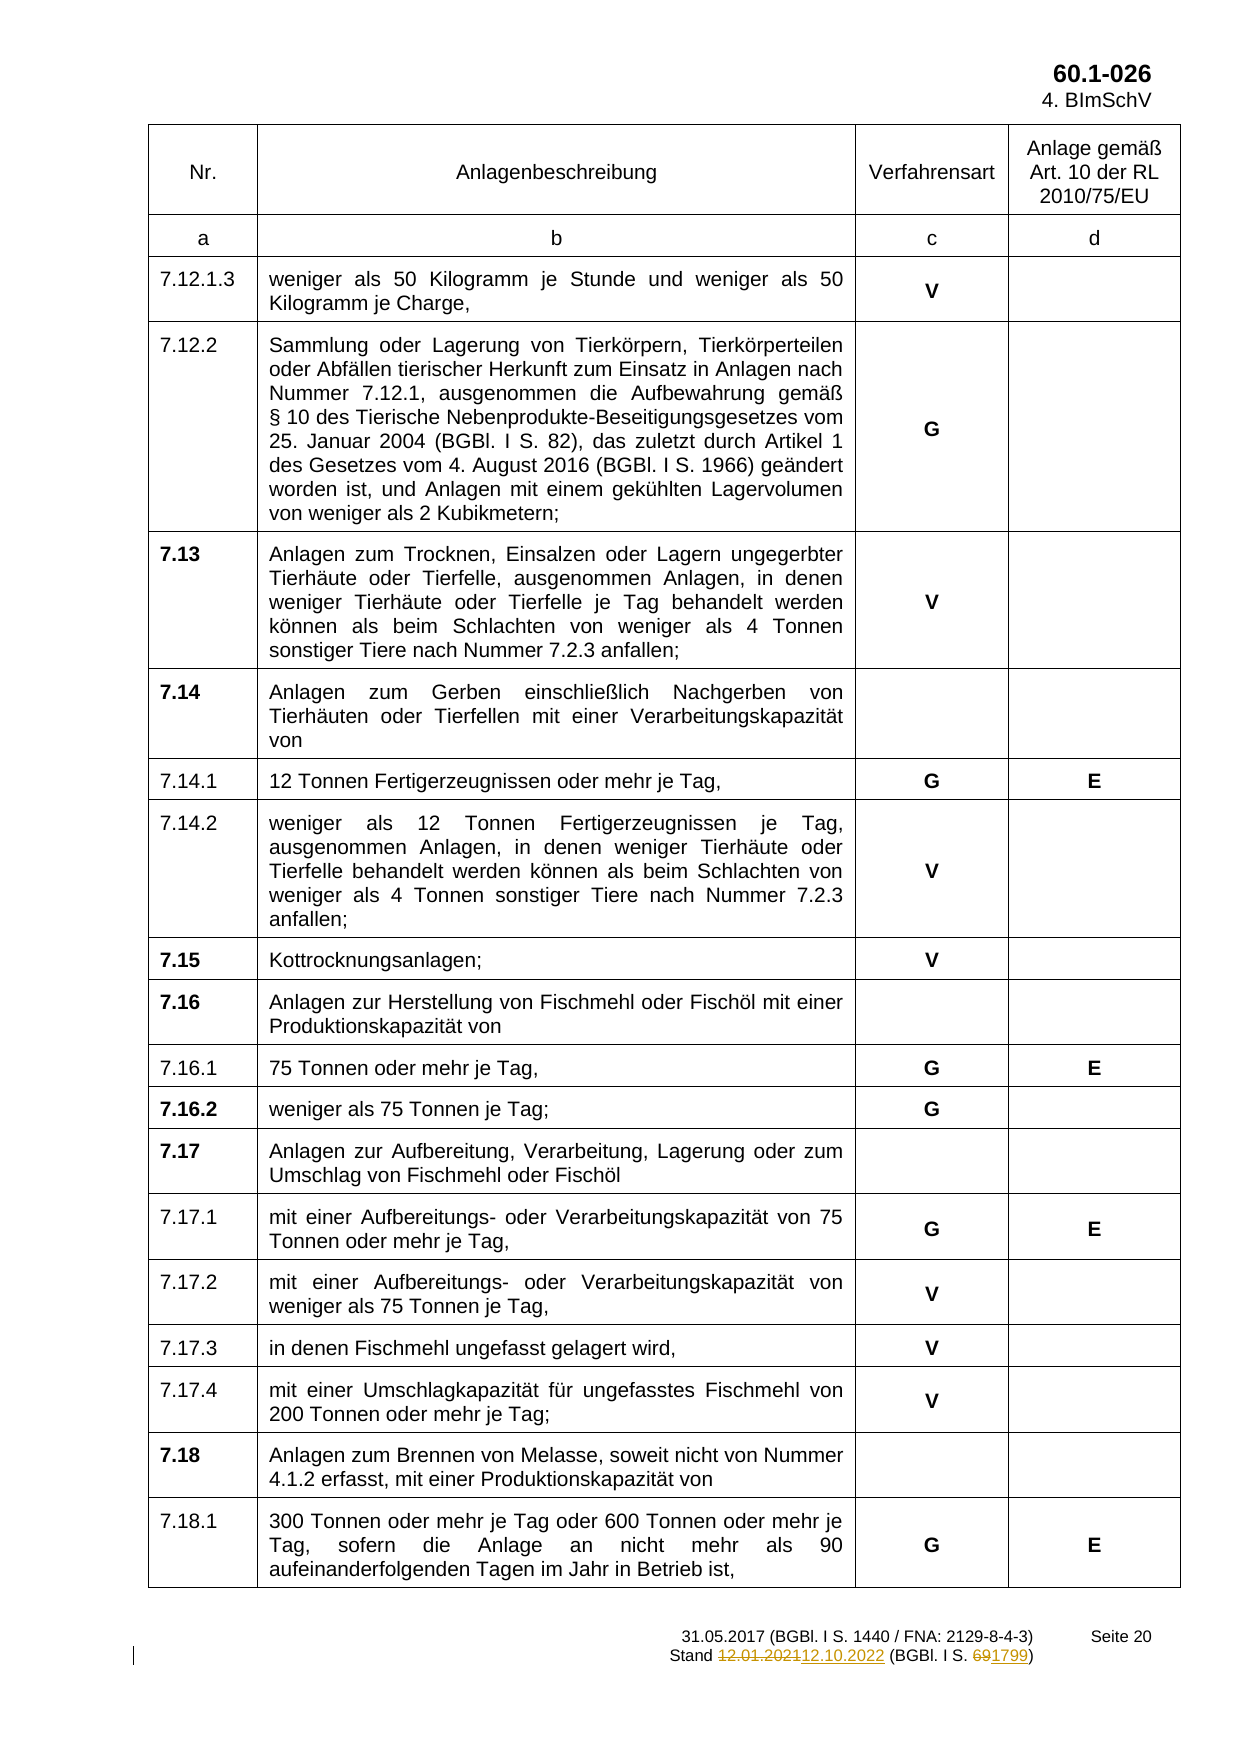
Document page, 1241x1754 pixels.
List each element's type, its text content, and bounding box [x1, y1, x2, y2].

table_cell [1009, 669, 1180, 758]
table_cell V [856, 938, 1008, 978]
table_cell [1009, 322, 1180, 531]
table_header Nr. [149, 125, 257, 214]
table_cell 7.16.2 [149, 1087, 257, 1127]
table_cell Anlagen zum Brennen von Melasse, soweit nicht von Nummer 4.1.2 erfasst, mit einer Produktionskapazität von [258, 1433, 855, 1497]
table_cell c [856, 215, 1008, 256]
table_cell G [856, 1194, 1008, 1259]
table_cell 12 Tonnen Fertigerzeugnissen oder mehr je Tag, [258, 759, 855, 799]
table_cell 7.14.2 [149, 800, 257, 937]
table_cell 7.12.2 [149, 322, 257, 531]
table_cell G [856, 322, 1008, 531]
table_cell Kottrocknungsanlagen; [258, 938, 855, 978]
table_cell mit einer Aufbereitungs- oder Verarbeitungskapazität von weniger als 75 Tonnen je Tag, [258, 1260, 855, 1324]
table_cell [1009, 980, 1180, 1044]
table_cell 7.17.1 [149, 1194, 257, 1259]
table_cell [1009, 1087, 1180, 1127]
table_cell [1009, 1433, 1180, 1497]
table_cell weniger als 12 Tonnen Fertigerzeugnissen je Tag, ausgenommen Anlagen, in denen weniger Tierhäute oder Tierfelle behandelt werden können als beim Schlachten von weniger als 4 Tonnen sonstiger Tiere nach Nummer 7.2.3 anfallen; [258, 800, 855, 937]
table_cell E [1009, 1194, 1180, 1259]
table_cell d [1009, 215, 1180, 256]
table_cell 75 Tonnen oder mehr je Tag, [258, 1045, 855, 1086]
table_cell [856, 1433, 1008, 1497]
table_cell weniger als 50 Kilogramm je Stunde und weniger als 50 Kilogramm je Charge, [258, 257, 855, 321]
table_cell 7.18 [149, 1433, 257, 1497]
table_cell V [856, 532, 1008, 668]
table_cell V [856, 1325, 1008, 1366]
table_cell b [258, 215, 855, 256]
table_cell weniger als 75 Tonnen je Tag; [258, 1087, 855, 1127]
table_cell G [856, 1087, 1008, 1127]
table_cell [1009, 1367, 1180, 1432]
table_cell 300 Tonnen oder mehr je Tag oder 600 Tonnen oder mehr je Tag, sofern die Anlage an nicht mehr als 90 aufeinanderfolgenden Tagen im Jahr in Betrieb ist, [258, 1498, 855, 1587]
table_cell 7.14 [149, 669, 257, 758]
table_header Anlage gemäß Art. 10 der RL 2010/75/EU [1009, 125, 1180, 214]
table_cell 7.12.1.3 [149, 257, 257, 321]
table_cell G [856, 759, 1008, 799]
table_cell [1009, 1260, 1180, 1324]
table_cell 7.16 [149, 980, 257, 1044]
table_cell 7.14.1 [149, 759, 257, 799]
table_cell 7.18.1 [149, 1498, 257, 1587]
table_cell Sammlung oder Lagerung von Tierkörpern, Tierkörperteilen oder Abfällen tierischer Herkunft zum Einsatz in Anlagen nach Nummer 7.12.1, ausgenommen die Aufbewahrung gemäß § 10 des Tierische Nebenprodukte-Beseitigungsgesetzes vom 25. Januar 2004 (BGBl. I S. 82), das zuletzt durch Artikel 1 des Gesetzes vom 4. August 2016 (BGBl. I S. 1966) geändert worden ist, und Anlagen mit einem gekühlten Lagervolumen von weniger als 2 Kubikmetern; [258, 322, 855, 531]
table_cell in denen Fischmehl ungefasst gelagert wird, [258, 1325, 855, 1366]
table_cell Anlagen zur Herstellung von Fischmehl oder Fischöl mit einer Produktionskapazität von [258, 980, 855, 1044]
table_cell 7.13 [149, 532, 257, 668]
table_cell mit einer Umschlagkapazität für ungefasstes Fischmehl von 200 Tonnen oder mehr je Tag; [258, 1367, 855, 1432]
table_cell [1009, 1129, 1180, 1193]
table_cell G [856, 1498, 1008, 1587]
table_cell E [1009, 1045, 1180, 1086]
table_cell 7.17 [149, 1129, 257, 1193]
table_cell 7.17.4 [149, 1367, 257, 1432]
table_cell a [149, 215, 257, 256]
table_cell E [1009, 759, 1180, 799]
table_cell [1009, 800, 1180, 937]
table_cell V [856, 257, 1008, 321]
table_cell Anlagen zur Aufbereitung, Verarbeitung, Lagerung oder zum Umschlag von Fischmehl oder Fischöl [258, 1129, 855, 1193]
table_cell 7.15 [149, 938, 257, 978]
table_cell Anlagen zum Gerben einschließlich Nachgerben von Tierhäuten oder Tierfellen mit einer Verarbeitungskapazität von [258, 669, 855, 758]
table_header Verfahrensart [856, 125, 1008, 214]
table_cell V [856, 800, 1008, 937]
table_cell V [856, 1367, 1008, 1432]
table_cell 7.17.3 [149, 1325, 257, 1366]
table_cell E [1009, 1498, 1180, 1587]
table_cell [856, 980, 1008, 1044]
table_cell 7.16.1 [149, 1045, 257, 1086]
table_cell [856, 1129, 1008, 1193]
table_cell V [856, 1260, 1008, 1324]
table_cell [1009, 257, 1180, 321]
table_header Anlagenbeschreibung [258, 125, 855, 214]
table_cell 7.17.2 [149, 1260, 257, 1324]
table_cell Anlagen zum Trocknen, Einsalzen oder Lagern ungegerbter Tierhäute oder Tierfelle, ausgenommen Anlagen, in denen weniger Tierhäute oder Tierfelle je Tag behandelt werden können als beim Schlachten von weniger als 4 Tonnen sonstiger Tiere nach Nummer 7.2.3 anfallen; [258, 532, 855, 668]
table_cell [856, 669, 1008, 758]
table_cell [1009, 532, 1180, 668]
table_cell mit einer Aufbereitungs- oder Verarbeitungskapazität von 75 Tonnen oder mehr je Tag, [258, 1194, 855, 1259]
table_cell [1009, 1325, 1180, 1366]
table_cell G [856, 1045, 1008, 1086]
table_cell [1009, 938, 1180, 978]
